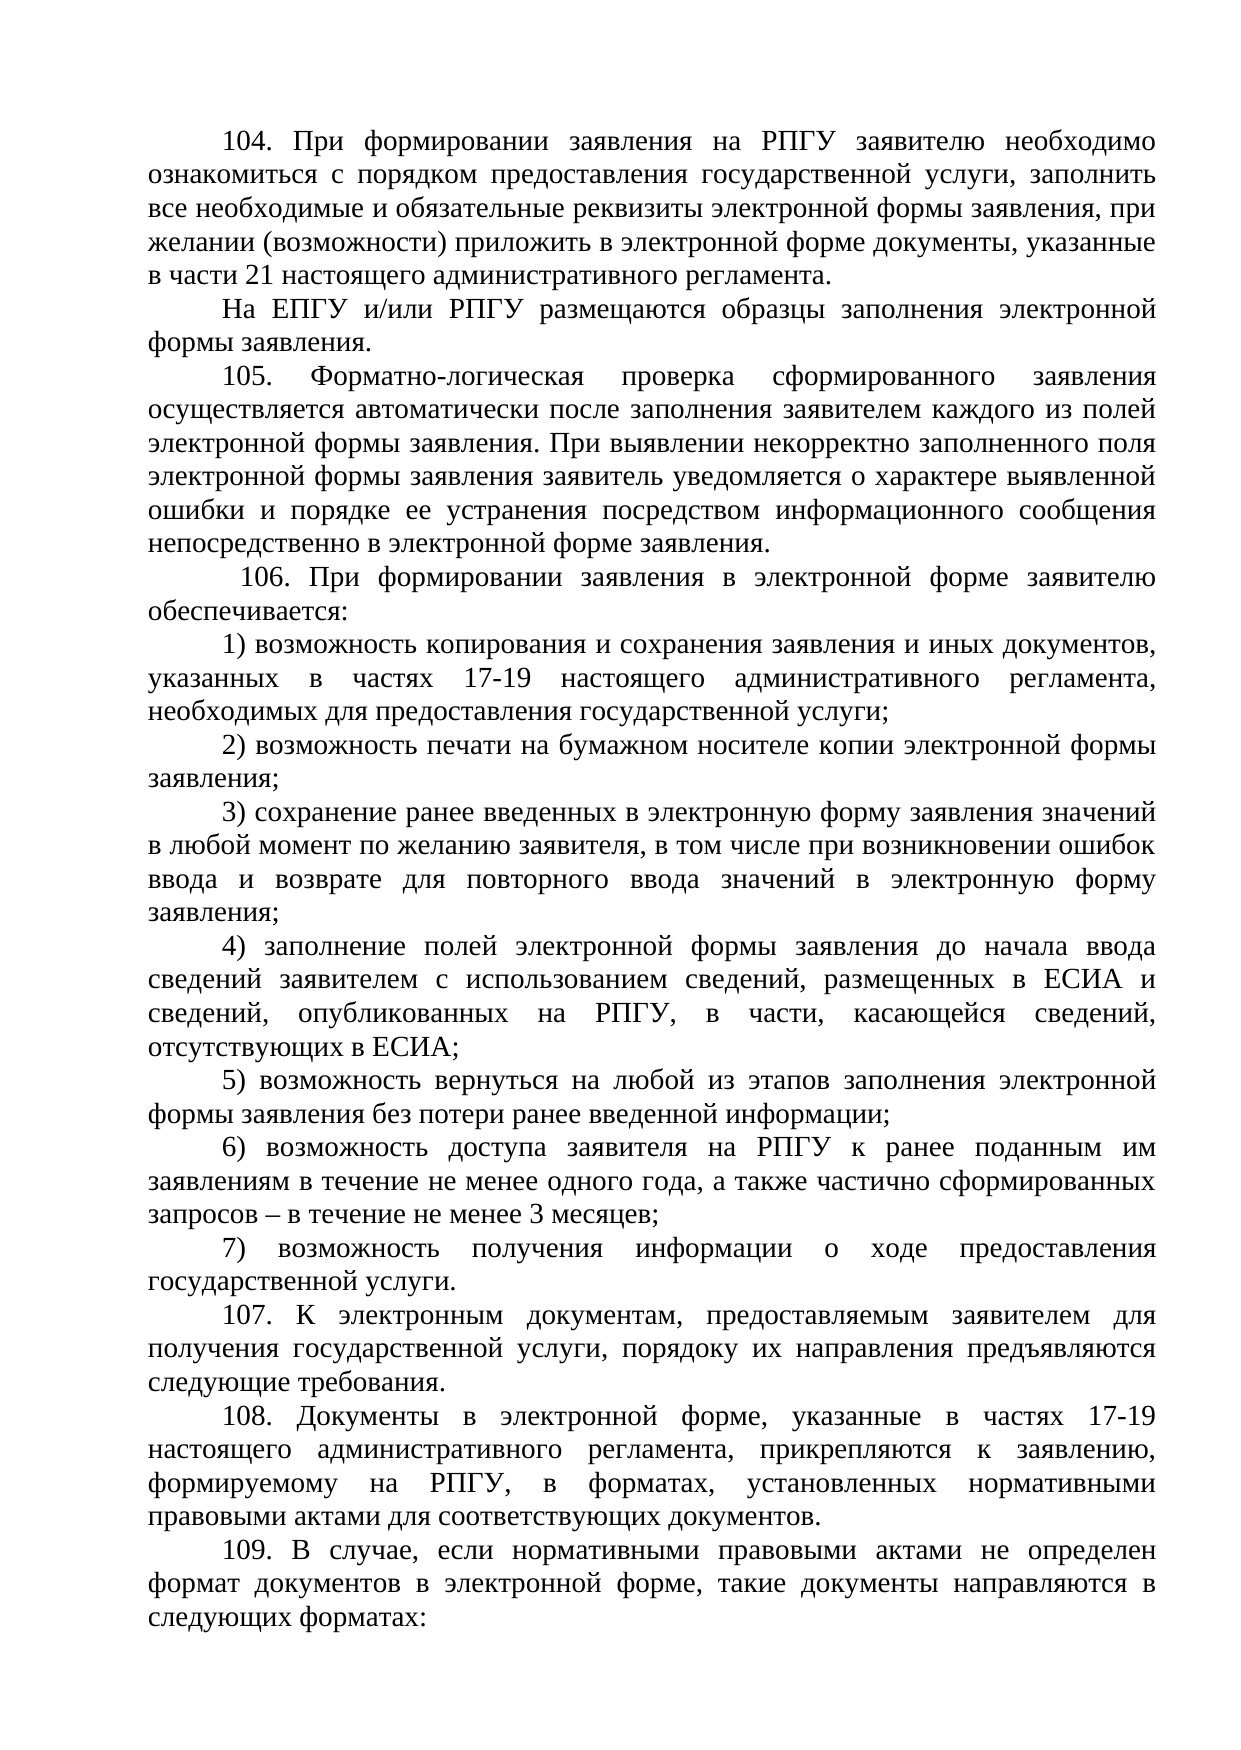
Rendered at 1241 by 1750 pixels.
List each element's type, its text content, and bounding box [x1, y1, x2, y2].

text 109. В случае, если нормативными правовыми актами не определен формат документов в электронной форме, такие документы направляются в следующих форматах: [148, 1532, 1157, 1632]
text 5) возможность вернуться на любой из этапов заполнения электронной формы заявления без потери ранее введенной информации; [148, 1062, 1157, 1129]
text 3) сохранение ранее введенных в электронную форму заявления значений в любой момент по желанию заявителя, в том числе при возникновении ошибок ввода и возврате для повторного ввода значений в электронную форму заявления; [148, 794, 1157, 928]
text 107. К электронным документам, предоставляемым заявителем для получения государственной услуги, порядоку их направления предъявляются следующие требования. [148, 1297, 1157, 1398]
text 1) возможность копирования и сохранения заявления и иных документов, указанных в частях 17-19 настоящего административного регламента, необходимых для предоставления государственной услуги; [148, 626, 1157, 727]
text 105. Форматно-логическая проверка сформированного заявления осуществляется автоматически после заполнения заявителем каждого из полей электронной формы заявления. При выявлении некорректно заполненного поля электронной формы заявления заявитель уведомляется о характере выявленной ошибки и порядке ее устранения посредством информационного сообщения непосредственно в электронной форме заявления. [148, 358, 1157, 559]
text На ЕПГУ и/или РПГУ размещаются образцы заполнения электронной формы заявления. [148, 291, 1157, 358]
text 108. Документы в электронной форме, указанные в частях 17-19 настоящего административного регламента, прикрепляются к заявлению, формируемому на РПГУ, в форматах, установленных нормативными правовыми актами для соответствующих документов. [148, 1398, 1157, 1532]
text 104. При формировании заявления на РПГУ заявителю необходимо ознакомиться с порядком предоставления государственной услуги, заполнить все необходимые и обязательные реквизиты электронной формы заявления, при желании (возможности) приложить в электронной форме документы, указанные в части 21 настоящего административного регламента. [148, 123, 1157, 291]
text 7) возможность получения информации о ходе предоставления государственной услуги. [148, 1230, 1157, 1297]
text 4) заполнение полей электронной формы заявления до начала ввода сведений заявителем с использованием сведений, размещенных в ЕСИА и сведений, опубликованных на РПГУ, в части, касающейся сведений, отсутствующих в ЕСИА; [148, 928, 1157, 1062]
text 6) возможность доступа заявителя на РПГУ к ранее поданным им заявлениям в течение не менее одного года, а также частично сформированных запросов – в течение не менее 3 месяцев; [148, 1129, 1157, 1230]
text 2) возможность печати на бумажном носителе копии электронной формы заявления; [148, 727, 1157, 794]
text 106. При формировании заявления в электронной форме заявителю обеспечивается: [148, 559, 1157, 626]
